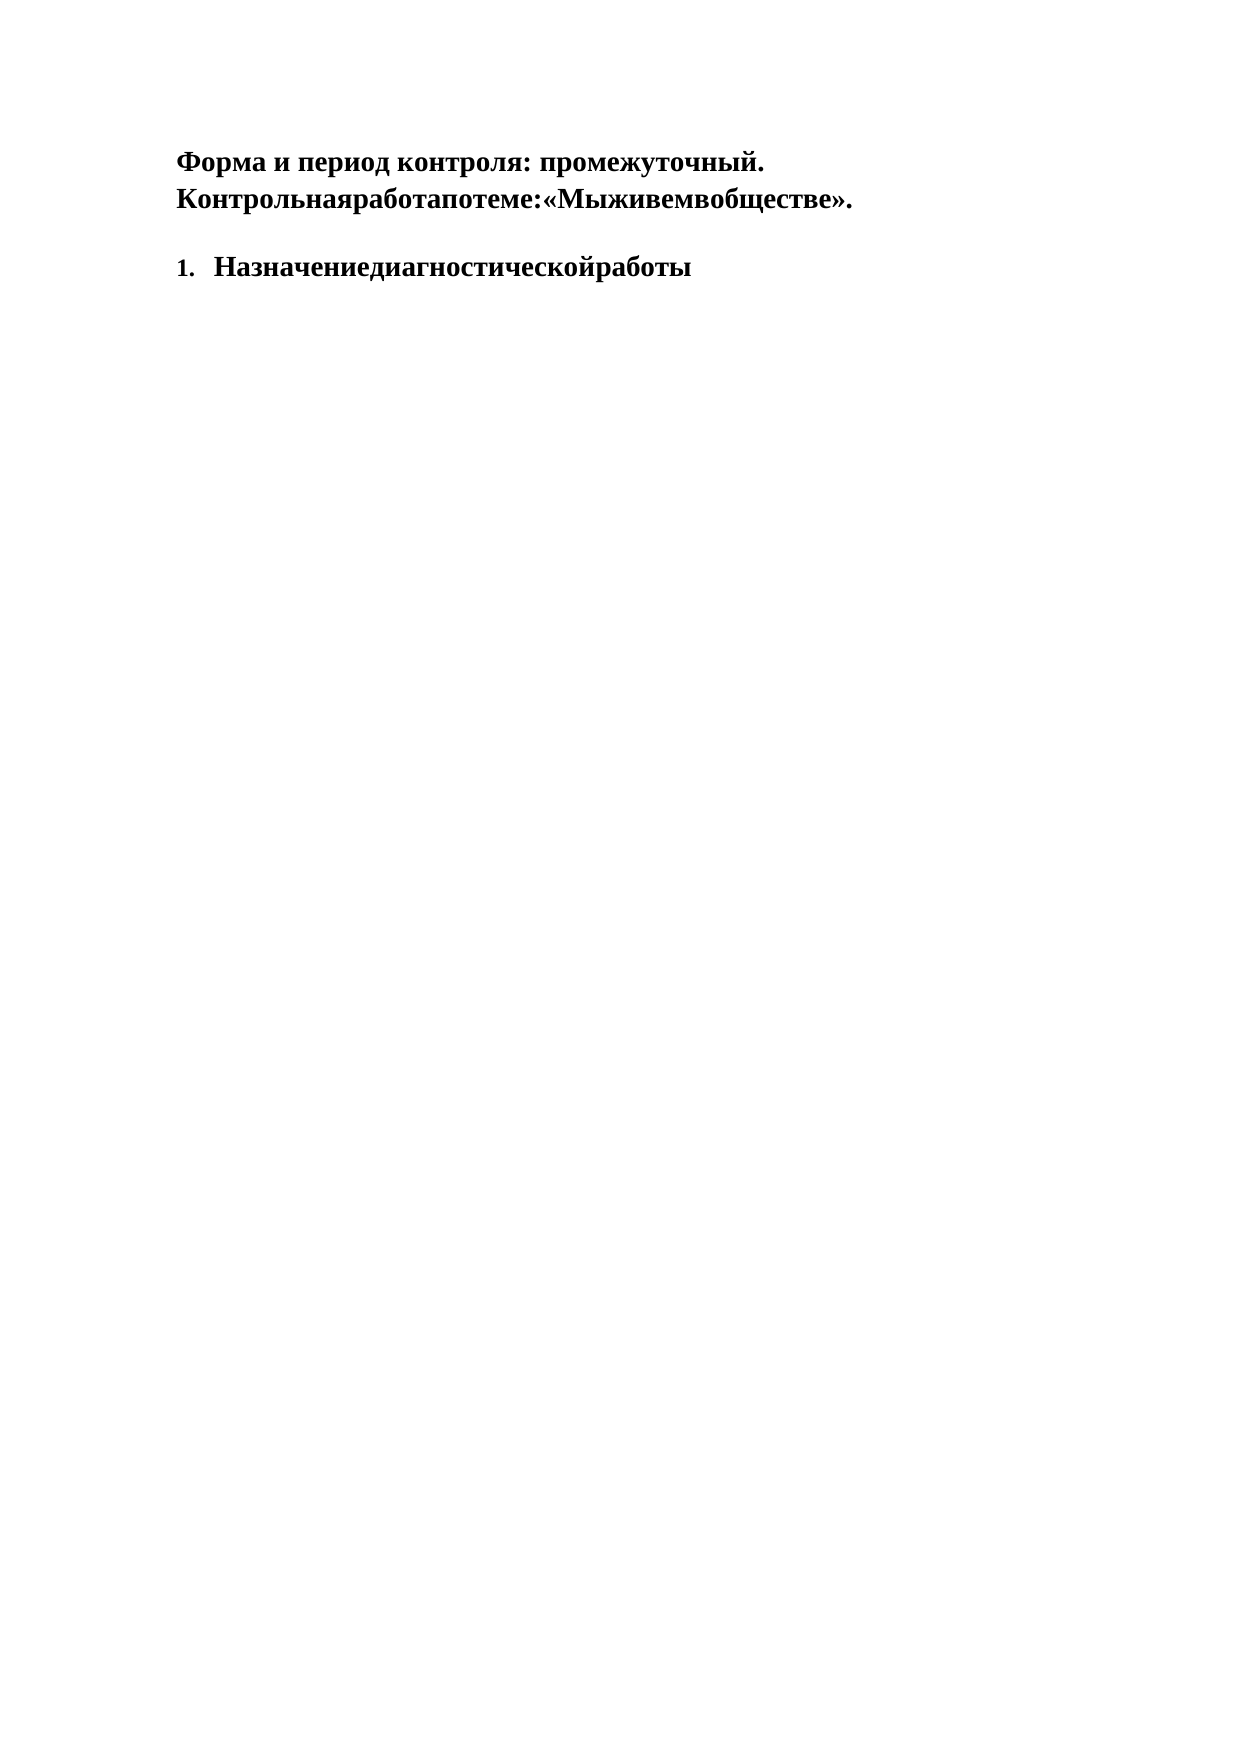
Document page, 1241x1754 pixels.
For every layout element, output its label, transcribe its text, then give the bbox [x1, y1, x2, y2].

list Назначениедиагностическойработы [176, 249, 1211, 282]
text Форма и период контроля: промежуточный. Контрольнаяработапотеме:«Мыживемвобществе». [176, 144, 939, 214]
